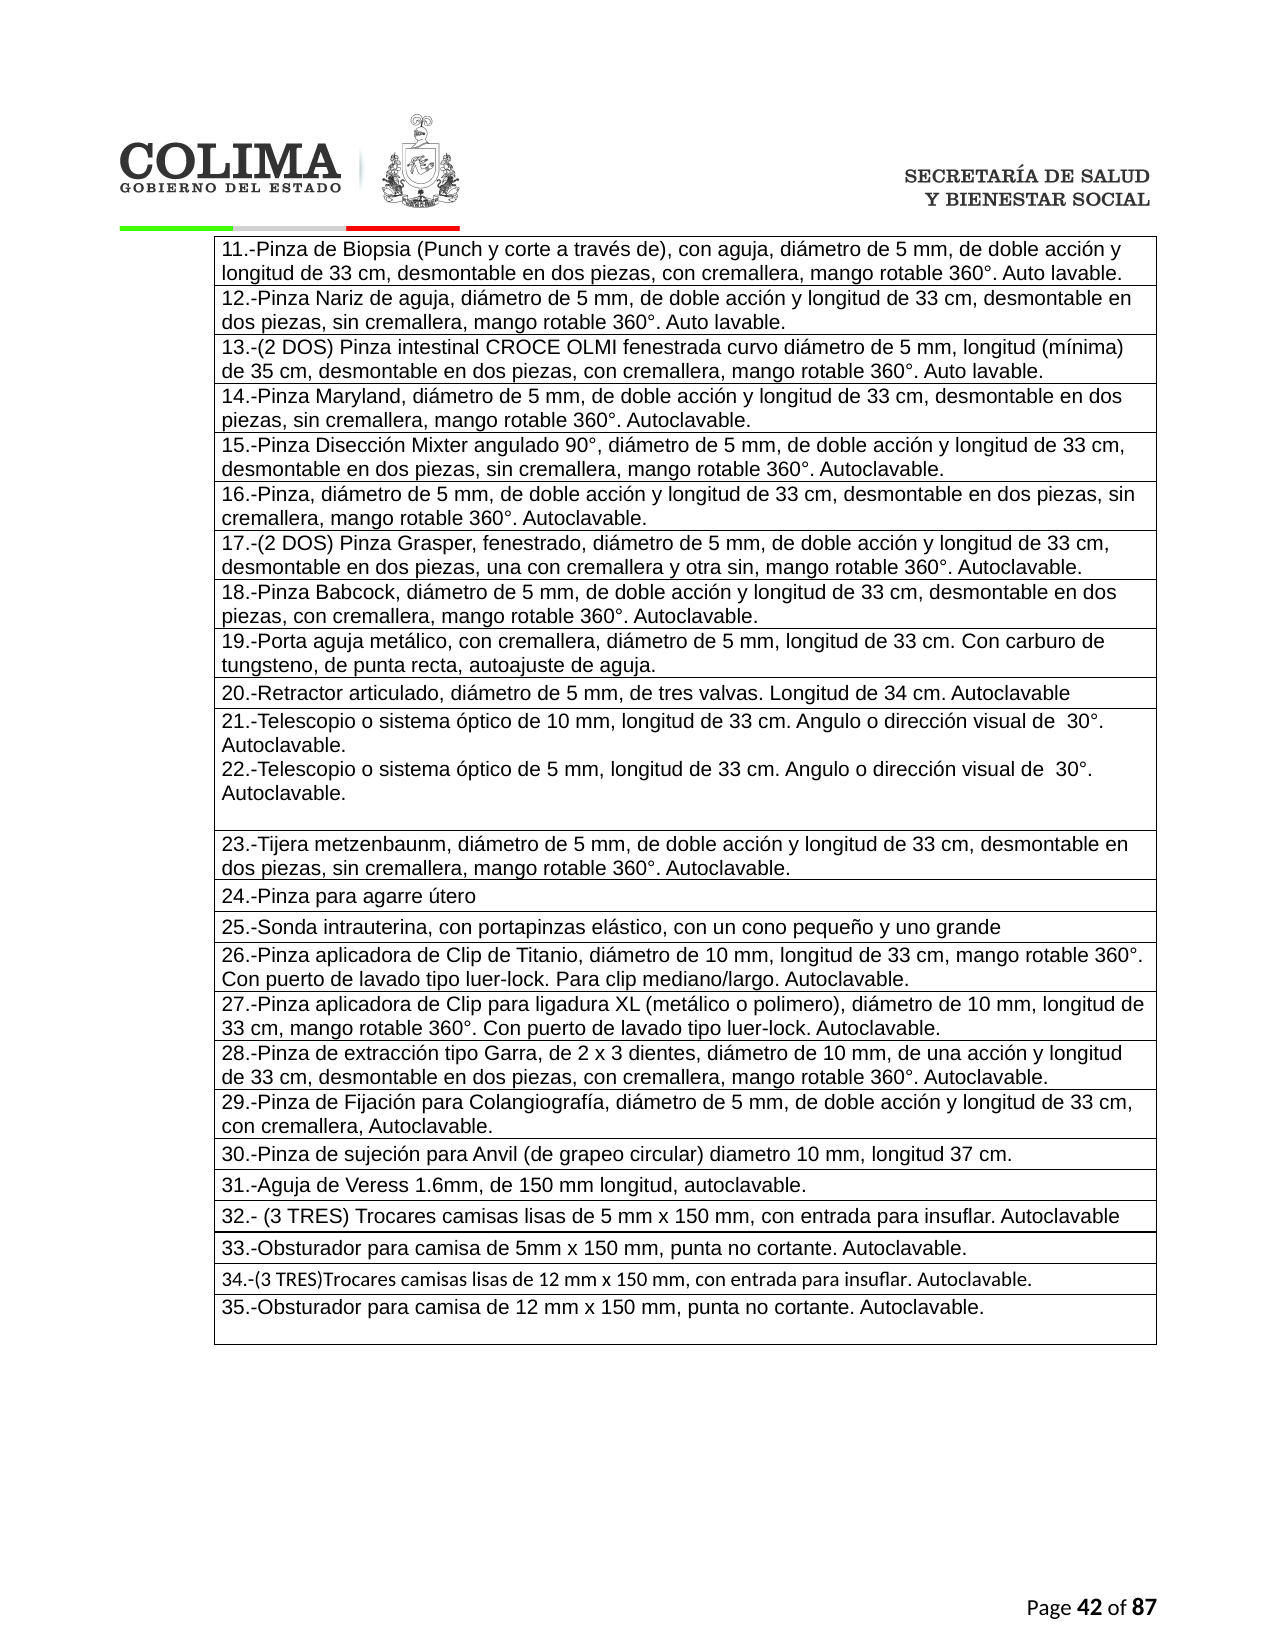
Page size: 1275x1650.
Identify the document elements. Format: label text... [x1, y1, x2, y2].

table_cell 25.-Sonda intrauterina, con portapinzas elástico, con un cono pequeño y uno grande [215, 912, 1156, 942]
table_cell 35.-Obsturador para camisa de 12 mm x 150 mm, punta no cortante. Autoclavable. [215, 1295, 1156, 1344]
table_cell 27.-Pinza aplicadora de Clip para ligadura XL (metálico o polimero), diámetro de 10 mm, longitud de 33 cm, mango rotable 360°. Con puerto de lavado tipo luer-lock. Autoclavable. [215, 992, 1156, 1040]
picture [3, 29, 1267, 255]
table_cell 16.-Pinza, diámetro de 5 mm, de doble acción y longitud de 33 cm, desmontable en dos piezas, sin cremallera, mango rotable 360°. Autoclavable. [215, 482, 1156, 530]
table_cell 24.-Pinza para agarre útero [215, 880, 1156, 911]
table_cell 19.-Porta aguja metálico, con cremallera, diámetro de 5 mm, longitud de 33 cm. Con carburo de tungsteno, de punta recta, autoajuste de aguja. [215, 629, 1156, 677]
table_cell 33.-Obsturador para camisa de 5mm x 150 mm, punta no cortante. Autoclavable. [215, 1233, 1156, 1263]
table_cell 23.-Tijera metzenbaunm, diámetro de 5 mm, de doble acción y longitud de 33 cm, desmontable en dos piezas, sin cremallera, mango rotable 360°. Autoclavable. [215, 831, 1156, 879]
table_cell 13.-(2 DOS) Pinza intestinal CROCE OLMI fenestrada curvo diámetro de 5 mm, longitud (mínima) de 35 cm, desmontable en dos piezas, con cremallera, mango rotable 360°. Auto lavable. [215, 335, 1156, 383]
table_cell 28.-Pinza de extracción tipo Garra, de 2 x 3 dientes, diámetro de 10 mm, de una acción y longitud de 33 cm, desmontable en dos piezas, con cremallera, mango rotable 360°. Autoclavable. [215, 1041, 1156, 1089]
table_cell 12.-Pinza Nariz de aguja, diámetro de 5 mm, de doble acción y longitud de 33 cm, desmontable en dos piezas, sin cremallera, mango rotable 360°. Auto lavable. [215, 286, 1156, 334]
table_cell 17.-(2 DOS) Pinza Grasper, fenestrado, diámetro de 5 mm, de doble acción y longitud de 33 cm, desmontable en dos piezas, una con cremallera y otra sin, mango rotable 360°. Autoclavable. [215, 531, 1156, 579]
table_cell 15.-Pinza Disección Mixter angulado 90°, diámetro de 5 mm, de doble acción y longitud de 33 cm, desmontable en dos piezas, sin cremallera, mango rotable 360°. Autoclavable. [215, 433, 1156, 481]
table_cell 11.-Pinza de Biopsia (Punch y corte a través de), con aguja, diámetro de 5 mm, de doble acción y longitud de 33 cm, desmontable en dos piezas, con cremallera, mango rotable 360°. Auto lavable. [215, 237, 1156, 285]
table_cell 21.-Telescopio o sistema óptico de 10 mm, longitud de 33 cm. Angulo o dirección visual de 30°. Autoclavable. 22.-Telescopio o sistema óptico de 5 mm, longitud de 33 cm. Angulo o dirección visual de 30°. Autoclavable. [215, 709, 1156, 830]
table_cell 31.-Aguja de Veress 1.6mm, de 150 mm longitud, autoclavable. [215, 1170, 1156, 1200]
table_cell 26.-Pinza aplicadora de Clip de Titanio, diámetro de 10 mm, longitud de 33 cm, mango rotable 360°. Con puerto de lavado tipo luer-lock. Para clip mediano/largo. Autoclavable. [215, 943, 1156, 991]
table_cell 30.-Pinza de sujeción para Anvil (de grapeo circular) diametro 10 mm, longitud 37 cm. [215, 1139, 1156, 1169]
table_cell 14.-Pinza Maryland, diámetro de 5 mm, de doble acción y longitud de 33 cm, desmontable en dos piezas, sin cremallera, mango rotable 360°. Autoclavable. [215, 384, 1156, 432]
table_cell 20.-Retractor articulado, diámetro de 5 mm, de tres valvas. Longitud de 34 cm. Autoclavable [215, 678, 1156, 708]
table_cell 29.-Pinza de Fijación para Colangiografía, diámetro de 5 mm, de doble acción y longitud de 33 cm, con cremallera, Autoclavable. [215, 1090, 1156, 1138]
table_cell 32.- (3 TRES) Trocares camisas lisas de 5 mm x 150 mm, con entrada para insuflar. Autoclavable [215, 1201, 1156, 1231]
table_cell 18.-Pinza Babcock, diámetro de 5 mm, de doble acción y longitud de 33 cm, desmontable en dos piezas, con cremallera, mango rotable 360°. Autoclavable. [215, 580, 1156, 628]
table_cell 34.-(3 TRES)Trocares camisas lisas de 12 mm x 150 mm, con entrada para insuflar. Autoclavable. [215, 1264, 1156, 1294]
